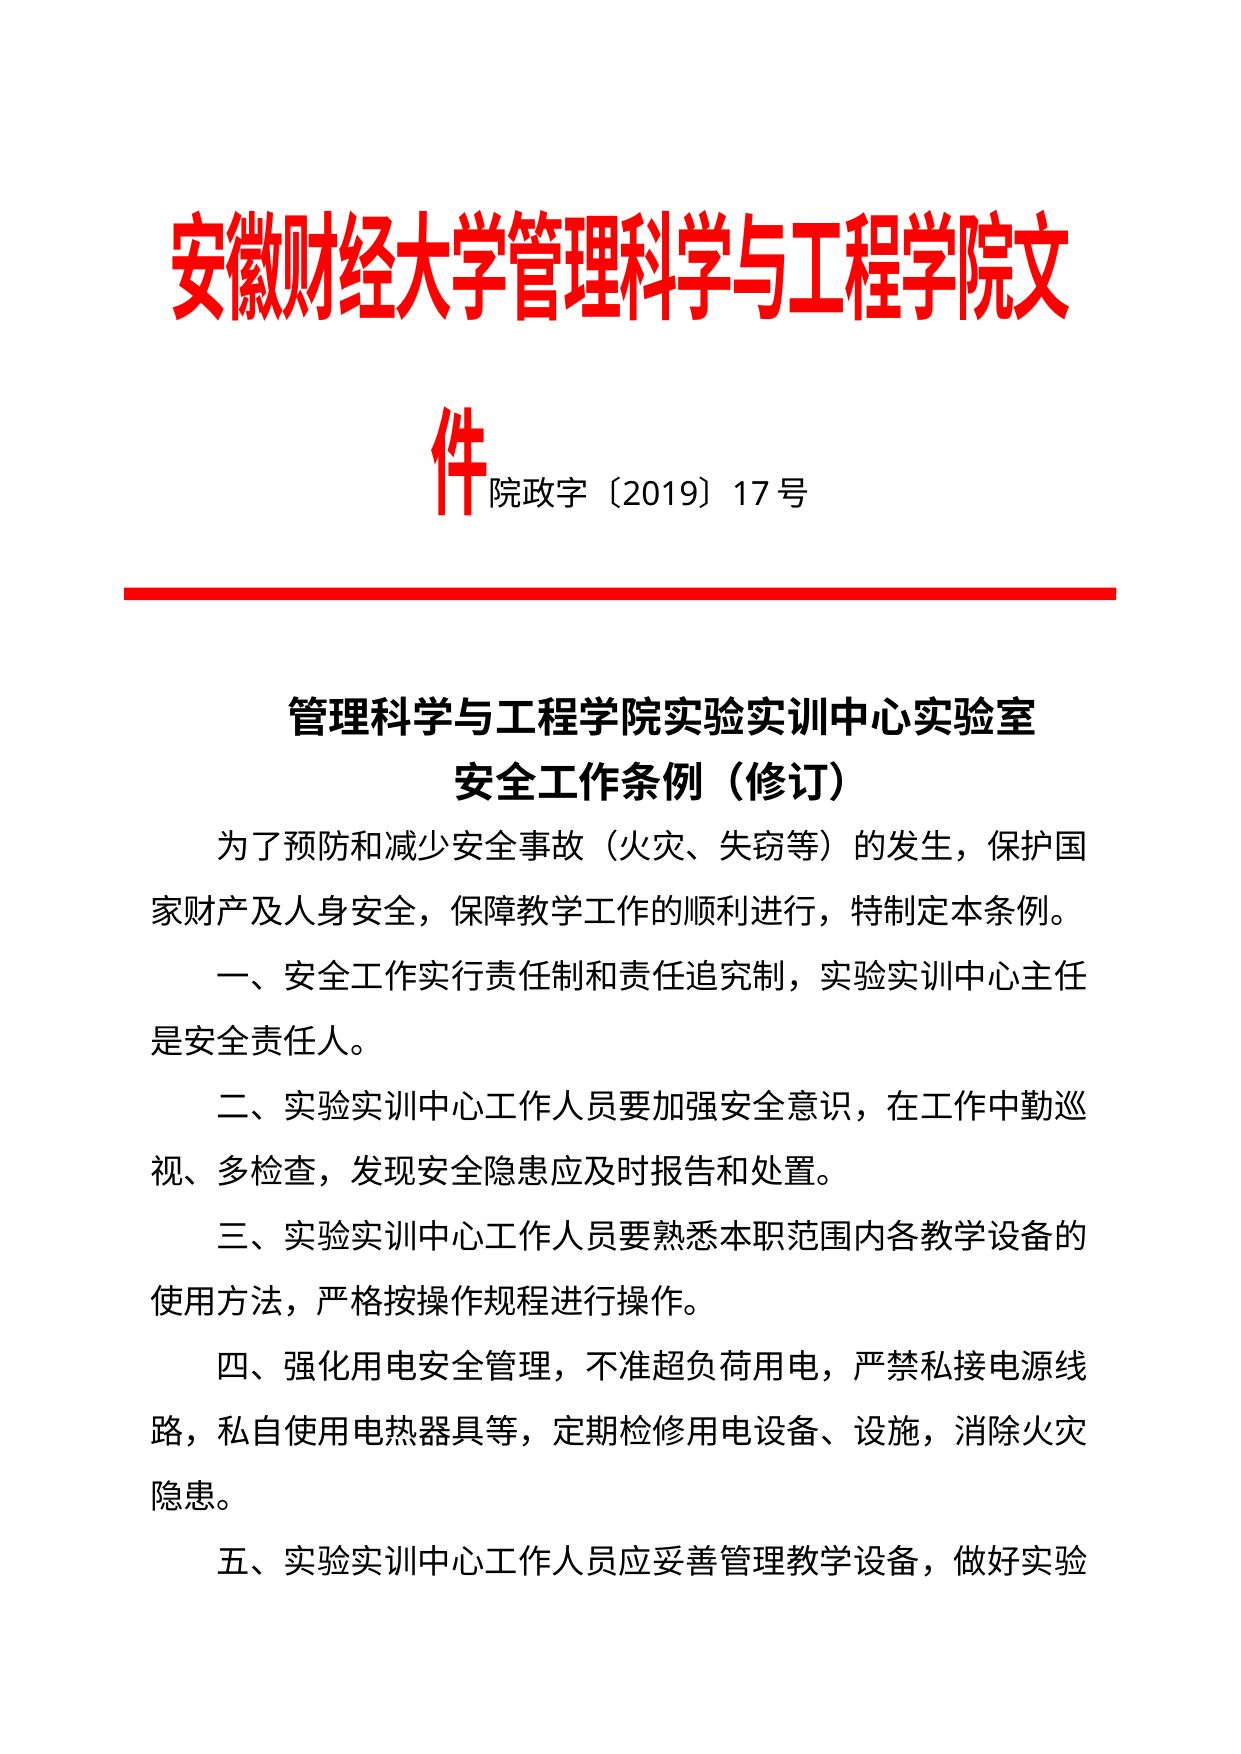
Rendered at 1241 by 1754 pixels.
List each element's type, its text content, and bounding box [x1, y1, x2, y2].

text 二、实验实训中心工作人员要加强安全意识，在工作中勤巡视、多检查，发现安全隐患应及时报告和处置。 [150, 1072, 1090, 1202]
text 管理科学与工程学院实验实训中心实验室 [150, 682, 1090, 747]
text 为了预防和减少安全事故（火灾、失窃等）的发生，保护国家财产及人身安全，保障教学工作的顺利进行，特制定本条例。 [150, 812, 1090, 942]
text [150, 1527, 1090, 1592]
text 安全工作条例（修订） [150, 747, 1090, 812]
text 三、实验实训中心工作人员要熟悉本职范围内各教学设备的使用方法，严格按操作规程进行操作。 [150, 1202, 1090, 1332]
text 安徽财经大学管理科学与工程学院文件院政字〔2019〕17号 [150, 162, 1090, 552]
text 一、安全工作实行责任制和责任追究制，实验实训中心主任是安全责任人。 [150, 942, 1090, 1072]
text 四、强化用电安全管理，不准超负荷用电，严禁私接电源线路，私自使用电热器具等，定期检修用电设备、设施，消除火灾隐患。 [150, 1332, 1090, 1527]
